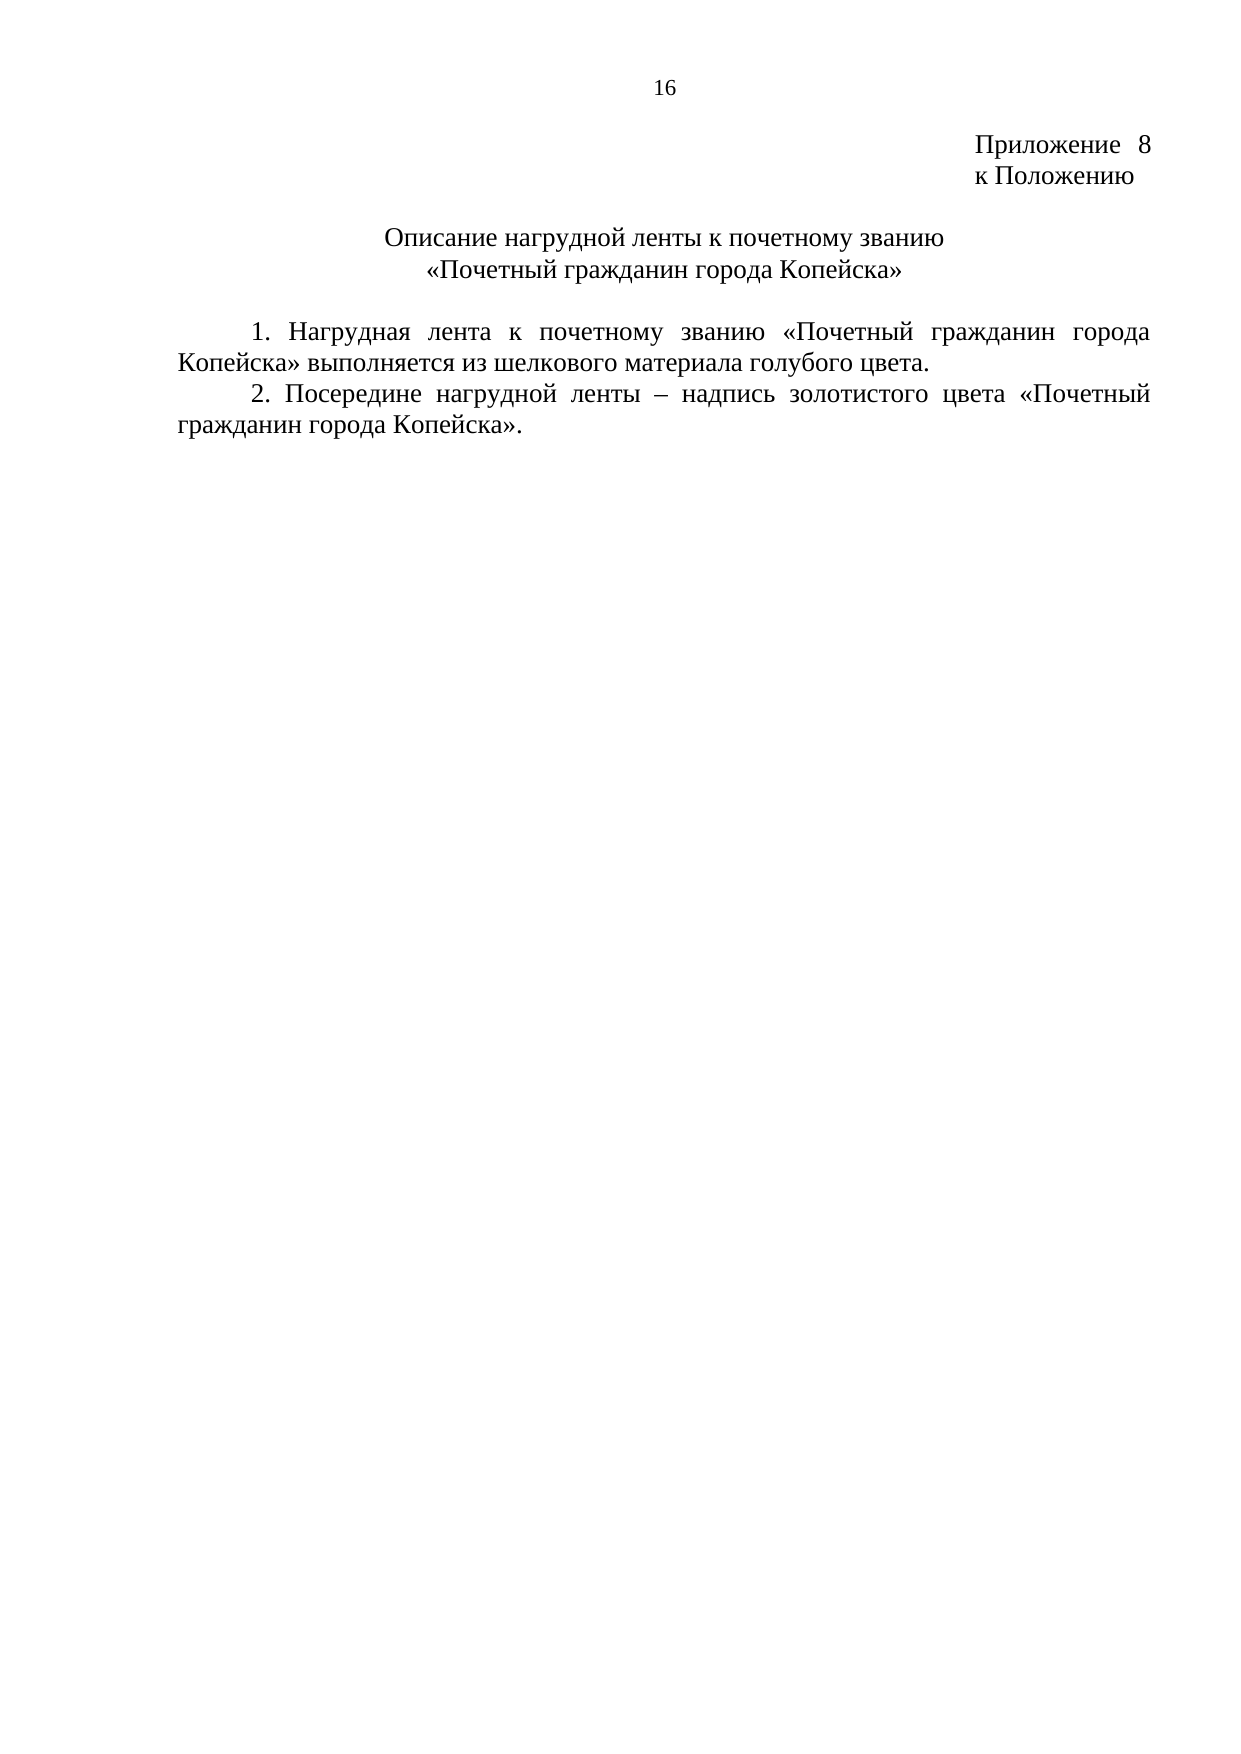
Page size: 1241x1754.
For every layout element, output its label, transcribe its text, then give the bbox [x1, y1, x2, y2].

text «Почетный гражданин города Копейска» [177, 253, 1152, 284]
text Описание нагрудной ленты к почетному званию [177, 222, 1152, 253]
text Приложение 8 к Положению [974, 128, 1152, 190]
text 1. Нагрудная лента к почетному званию «Почетный гражданин города Копейска» выполняется из шелкового материала голубого цвета. [177, 315, 1152, 377]
text 2. Посередине нагрудной ленты – надпись золотистого цвета «Почетный гражданин города Копейска». [177, 377, 1152, 439]
